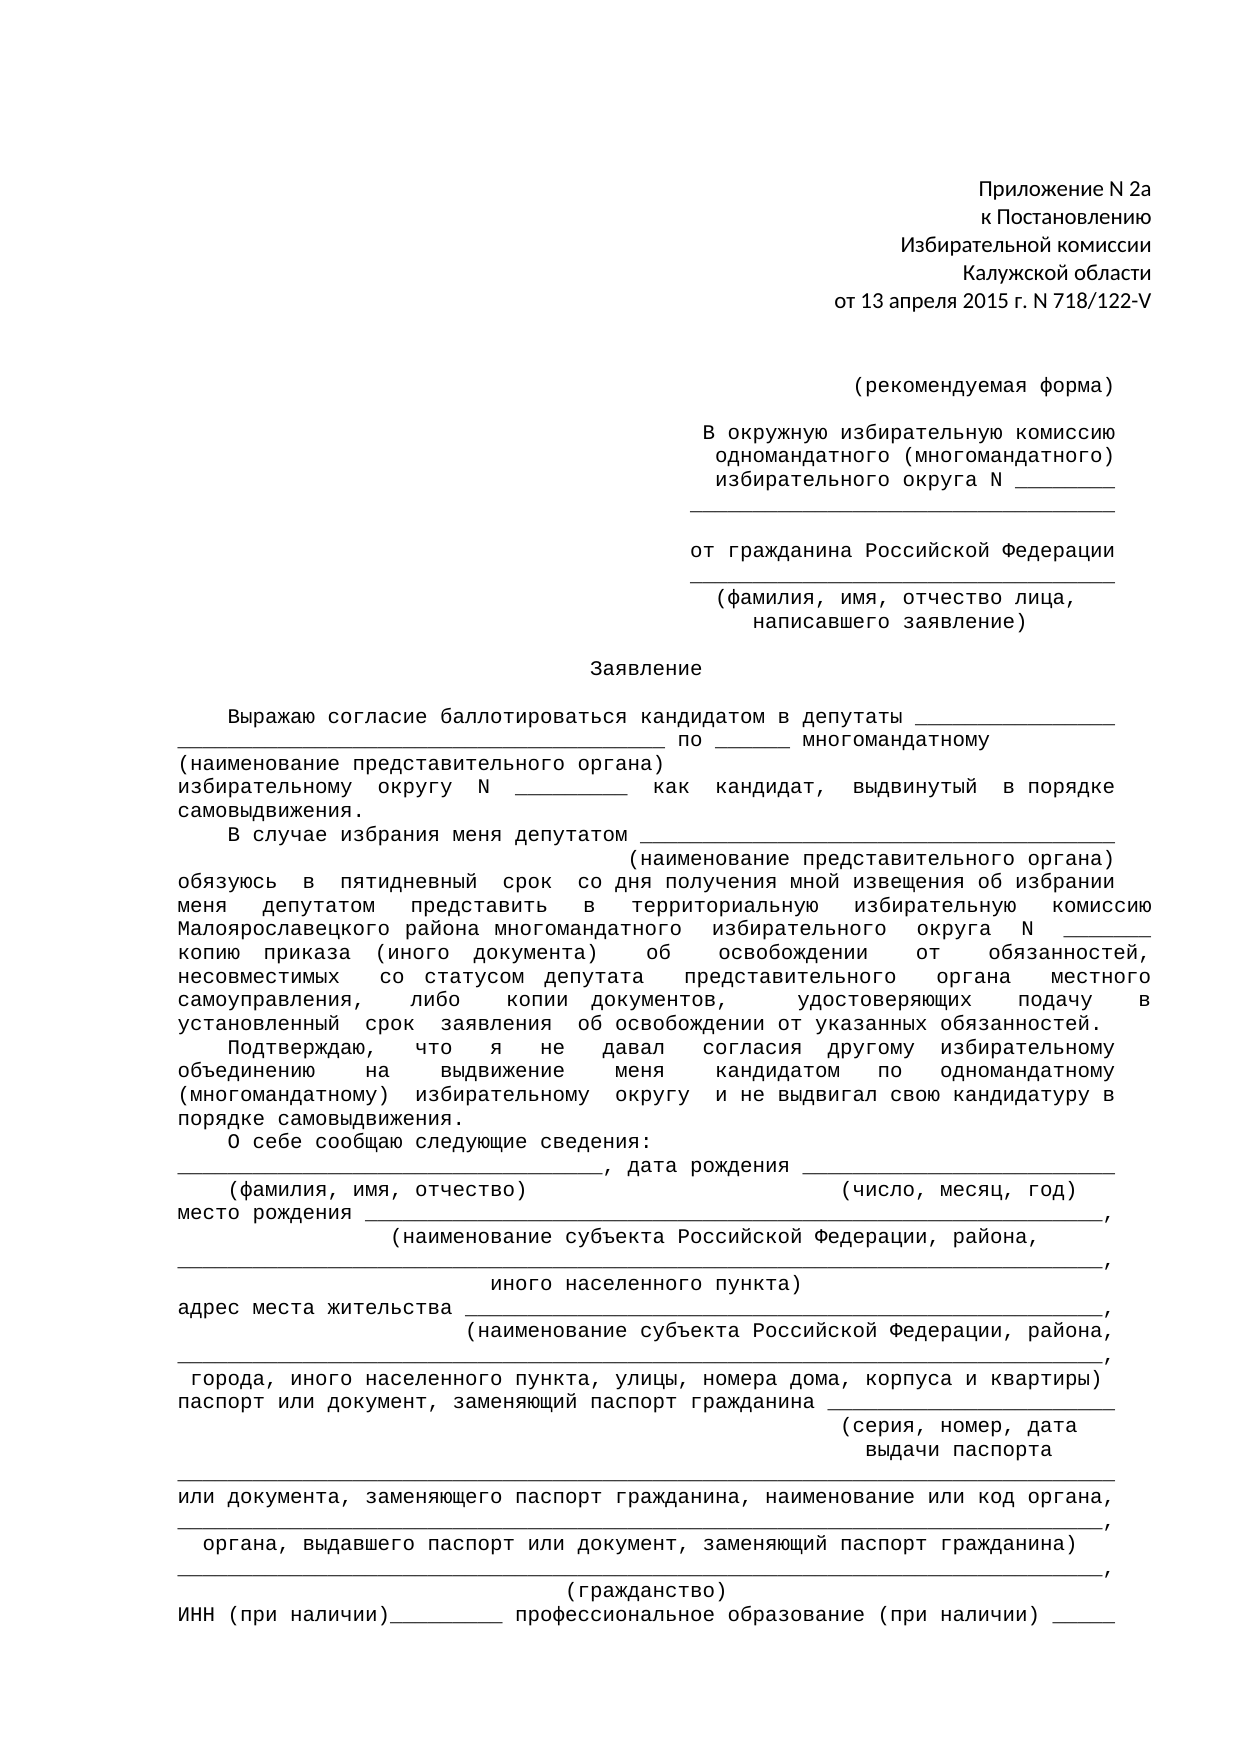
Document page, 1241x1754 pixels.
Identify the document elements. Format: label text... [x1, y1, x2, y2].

text порядке самовыдвижения. [177, 1108, 1152, 1131]
text (гражданство) [177, 1581, 1152, 1604]
text __________________________________________________________________________, [177, 1509, 1152, 1533]
text __________________________________ [177, 493, 1152, 516]
text Выражаю согласие баллотироваться кандидатом в депутаты ________________ [177, 706, 1152, 729]
text органа, выдавшего паспорт или документ, заменяющий паспорт гражданина) [177, 1533, 1152, 1557]
text от 13 апреля 2015 г. N 718/122-V [177, 286, 1152, 314]
text ИНН (при наличии)_________ профессиональное образование (при наличии) _____ [177, 1604, 1152, 1628]
text В случае избрания меня депутатом ______________________________________ [177, 824, 1152, 847]
text от гражданина Российской Федерации [177, 540, 1152, 564]
text __________________________________ [177, 564, 1152, 587]
text или документа, заменяющего паспорт гражданина, наименование или код органа, [177, 1486, 1152, 1509]
text __________________________________________________________________________, [177, 1249, 1152, 1273]
text паспорт или документ, заменяющий паспорт гражданина _______________________ [177, 1391, 1152, 1415]
text к Постановлению [177, 202, 1152, 230]
text Подтверждаю, что я не давал согласия другому избирательному [177, 1037, 1152, 1060]
text объединению на выдвижение меня кандидатом по одномандатному [177, 1060, 1152, 1084]
text самовыдвижения. [177, 800, 1152, 824]
text города, иного населенного пункта, улицы, номера дома, корпуса и квартиры) [177, 1368, 1152, 1391]
text Калужской области [177, 258, 1152, 286]
text меня депутатом представить в территориальную избирательную комиссию Малоярославецкого района многомандатного избирательного округа N _______ копию приказа (иного документа) об освобождении от обязанностей, несовместимых со статусом депутата представительного органа местного самоуправления, либо копии документов, удостоверяющих подачу в установленный срок заявления об освобождении от указанных обязанностей. [177, 895, 1152, 1037]
text Избирательной комиссии [177, 230, 1152, 258]
text ___________________________________________________________________________ [177, 1462, 1152, 1486]
text (многомандатному) избирательному округу и не выдвигал свою кандидатуру в [177, 1084, 1152, 1108]
text (рекомендуемая форма) [177, 374, 1152, 398]
text (наименование субъекта Российской Федерации, района, [177, 1226, 1152, 1249]
text написавшего заявление) [177, 611, 1152, 635]
text выдачи паспорта [177, 1439, 1152, 1462]
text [177, 1557, 1152, 1581]
text (фамилия, имя, отчество лица, [177, 587, 1152, 611]
text место рождения ___________________________________________________________, [177, 1202, 1152, 1226]
text (серия, номер, дата [177, 1415, 1152, 1439]
text (фамилия, имя, отчество) (число, месяц, год) [177, 1178, 1152, 1202]
text избирательного округа N ________ [177, 469, 1152, 493]
text __________________________________, дата рождения _________________________ [177, 1155, 1152, 1178]
text (наименование представительного органа) [177, 847, 1152, 871]
text В окружную избирательную комиссию [177, 422, 1152, 446]
text Заявление [177, 658, 1152, 682]
text Приложение N 2а [177, 174, 1152, 202]
text (наименование представительного органа) [177, 753, 1152, 777]
text иного населенного пункта) [177, 1273, 1152, 1297]
text О себе сообщаю следующие сведения: [177, 1131, 1152, 1155]
text __________________________________________________________________________, [177, 1344, 1152, 1368]
text _______________________________________ по ______ многомандатному [177, 729, 1152, 753]
text обязуюсь в пятидневный срок со дня получения мной извещения об избрании [177, 871, 1152, 895]
text одномандатного (многомандатного) [177, 446, 1152, 469]
text (наименование субъекта Российской Федерации, района, [177, 1320, 1152, 1344]
text адрес места жительства ___________________________________________________, [177, 1297, 1152, 1320]
text избирательному округу N _________ как кандидат, выдвинутый в порядке [177, 777, 1152, 800]
